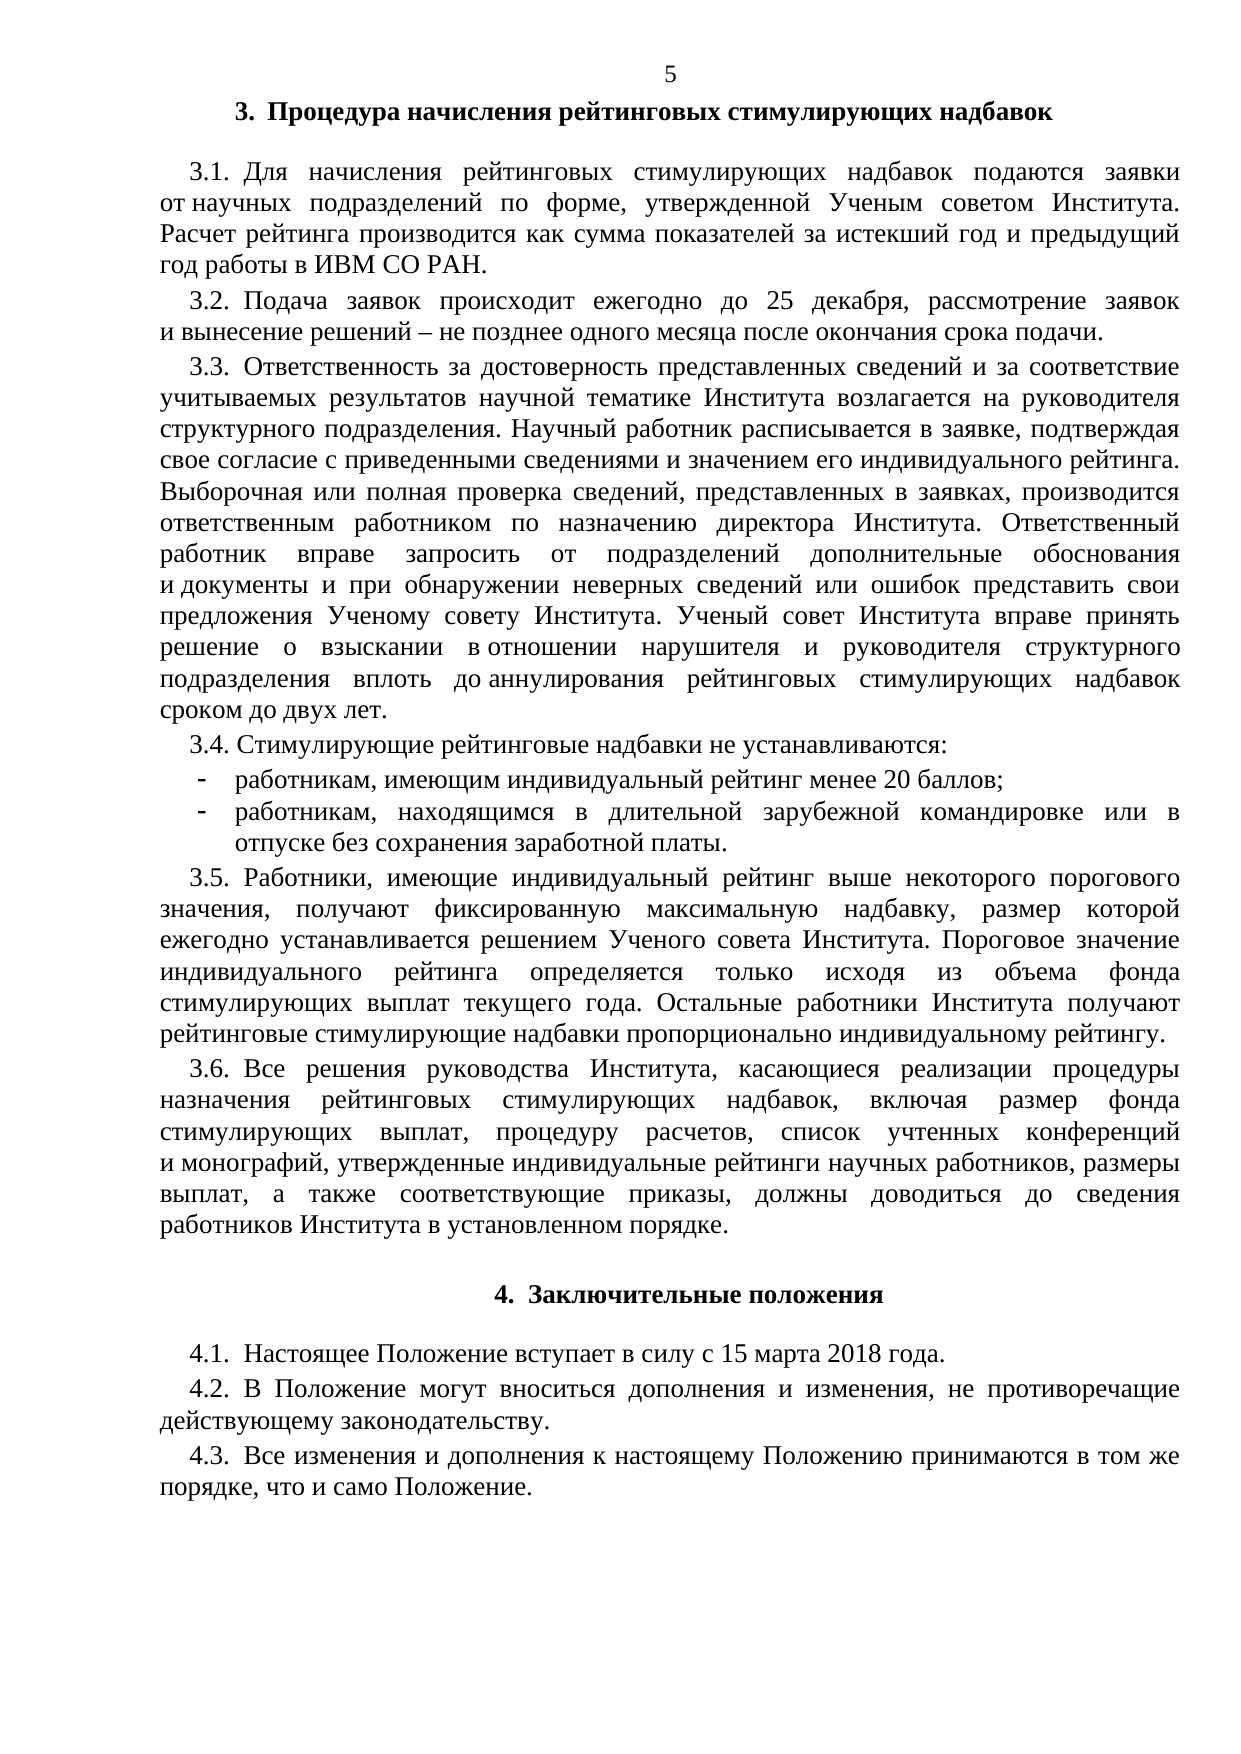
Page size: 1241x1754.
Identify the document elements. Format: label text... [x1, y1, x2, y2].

text 4.3. Все изменения и дополнения к настоящему Положению принимаются в том же порядке, что и само Положение. [159, 1439, 1181, 1501]
text 3.4. Стимулирующие рейтинговые надбавки не устанавливаются: [159, 728, 1181, 759]
text 3.1. Для начисления рейтинговых стимулирующих надбавок подаются заявки от научных подразделений по форме, утвержденной Ученым советом Института. Расчет рейтинга производится как сумма показателей за истекший год и предыдущий год работы в ИВМ СО РАН. [159, 155, 1181, 279]
list работникам, имеющим индивидуальный рейтинг менее 20 баллов; [197, 763, 1181, 795]
text 3.5. Работники, имеющие индивидуальный рейтинг выше некоторого порогового значения, получают фиксированную максимальную надбавку, размер которой ежегодно устанавливается решением Ученого совета Института. Пороговое значение индивидуального рейтинга определяется только исходя из объема фонда стимулирующих выплат текущего года. Остальные работники Института получают рейтинговые стимулирующие надбавки пропорционально индивидуальному рейтингу. [159, 861, 1181, 1048]
text 3.3. Ответственность за достоверность представленных сведений и за соответствие учитываемых результатов научной тематике Института возлагается на руководителя структурного подразделения. Научный работник расписывается в заявке, подтверждая свое согласие с приведенными сведениями и значением его индивидуального рейтинга. Выборочная или полная проверка сведений, представленных в заявках, производится ответственным работником по назначению директора Института. Ответственный работник вправе запросить от подразделений дополнительные обоснования и документы и при обнаружении неверных сведений или ошибок представить свои предложения Ученому совету Института. Ученый совет Института вправе принять решение о взыскании в отношении нарушителя и руководителя структурного подразделения вплоть до аннулирования рейтинговых стимулирующих надбавок сроком до двух лет. [159, 350, 1181, 724]
text 3. Процедура начисления рейтинговых стимулирующих надбавок [234, 94, 1181, 127]
list работникам, находящимся в длительной зарубежной командировке или в отпуске без сохранения заработной платы. [197, 795, 1181, 857]
text 3.2. Подача заявок происходит ежегодно до 25 декабря, рассмотрение заявок и вынесение решений – не позднее одного месяца после окончания срока подачи. [159, 284, 1181, 346]
text 4. Заключительные положения [159, 1279, 1181, 1310]
text 4.2. В Положение могут вноситься дополнения и изменения, не противоречащие действующему законодательству. [159, 1373, 1181, 1435]
text 3.6. Все решения руководства Института, касающиеся реализации процедуры назначения рейтинговых стимулирующих надбавок, включая размер фонда стимулирующих выплат, процедуру расчетов, список учтенных конференций и монографий, утвержденные индивидуальные рейтинги научных работников, размеры выплат, а также соответствующие приказы, должны доводиться до сведения работников Института в установленном порядке. [159, 1052, 1181, 1239]
text 4.1. Настоящее Положение вступает в силу с 15 марта 2018 года. [159, 1337, 1181, 1368]
